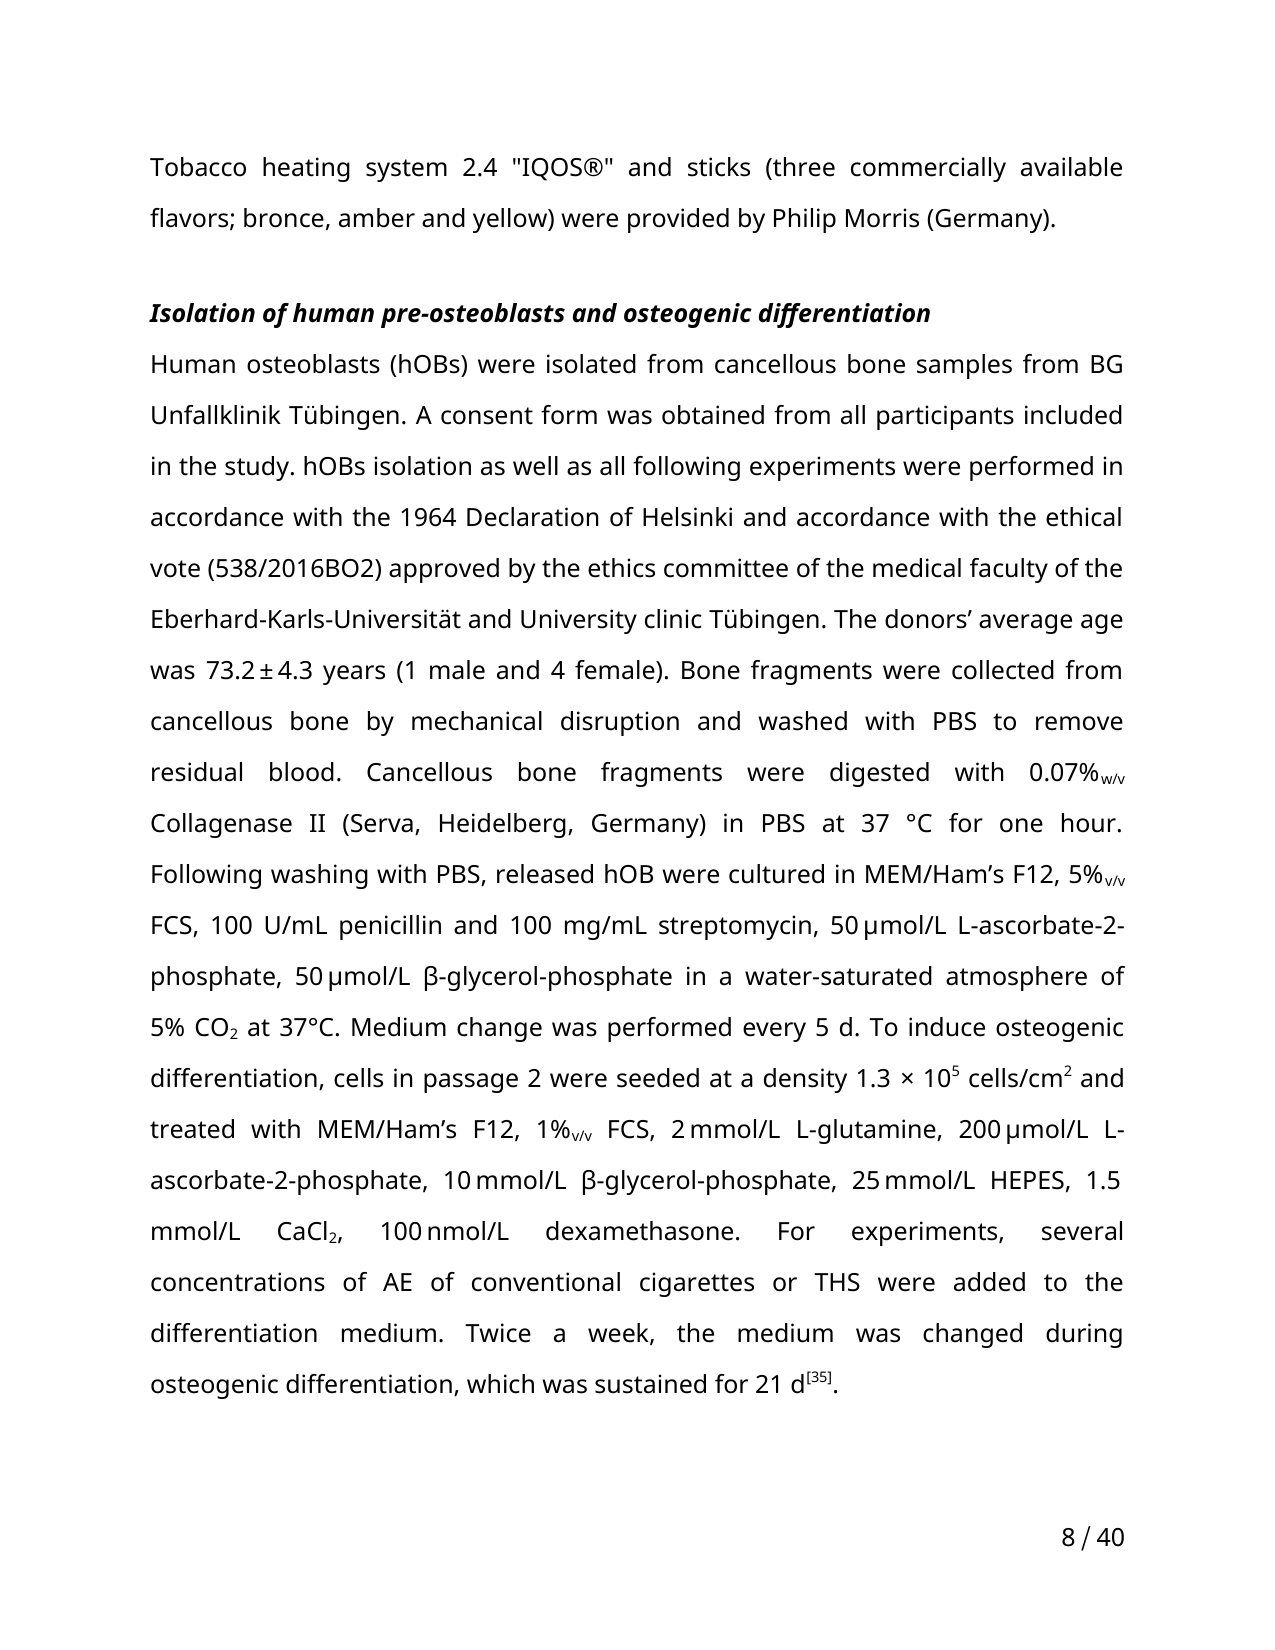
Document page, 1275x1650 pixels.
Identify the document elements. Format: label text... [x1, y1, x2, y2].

text Isolation of human pre-osteoblasts and osteogenic differentiation [150, 295, 1125, 329]
text Human osteoblasts (hOBs) were isolated from cancellous bone samples from BG Unfallklinik Tübingen. A consent form was obtained from all participants included in the study. hOBs isolation as well as all following experiments were performed in accordance with the 1964 Declaration of Helsinki and accordance with the ethical vote (538/2016BO2) approved by the ethics committee of the medical faculty of the Eberhard-Karls-Universität and University clinic Tübingen. The donors’ average age was 73.2 ± 4.3 years (1 male and 4 female). Bone fragments were collected from cancellous bone by mechanical disruption and washed with PBS to remove residual blood. Cancellous bone fragments were digested with 0.07%w/v Collagenase II (Serva, Heidelberg, Germany) in PBS at 37 °C for one hour. Following washing with PBS, released hOB were cultured in MEM/Ham’s F12, 5%v/v FCS, 100 U/mL penicillin and 100 mg/mL streptomycin, 50 µmol/L L-ascorbate-2-phosphate, 50 µmol/L β-glycerol-phosphate in a water-saturated atmosphere of 5% CO2 at 37°C. Medium change was performed every 5 d. To induce osteogenic differentiation, cells in passage 2 were seeded at a density 1.3 × 105 cells/cm2 and treated with MEM/Ham’s F12, 1%v/v FCS, 2 mmol/L L-glutamine, 200 µmol/L L-ascorbate-2-phosphate, 10 mmol/L β-glycerol-phosphate, 25 mmol/L HEPES, 1.5 mmol/L CaCl2, 100 nmol/L dexamethasone. For experiments, several concentrations of AE of conventional cigarettes or THS were added to the differentiation medium. Twice a week, the medium was changed during osteogenic differentiation, which was sustained for 21 d[35]. [150, 346, 1125, 1401]
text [150, 150, 1125, 235]
